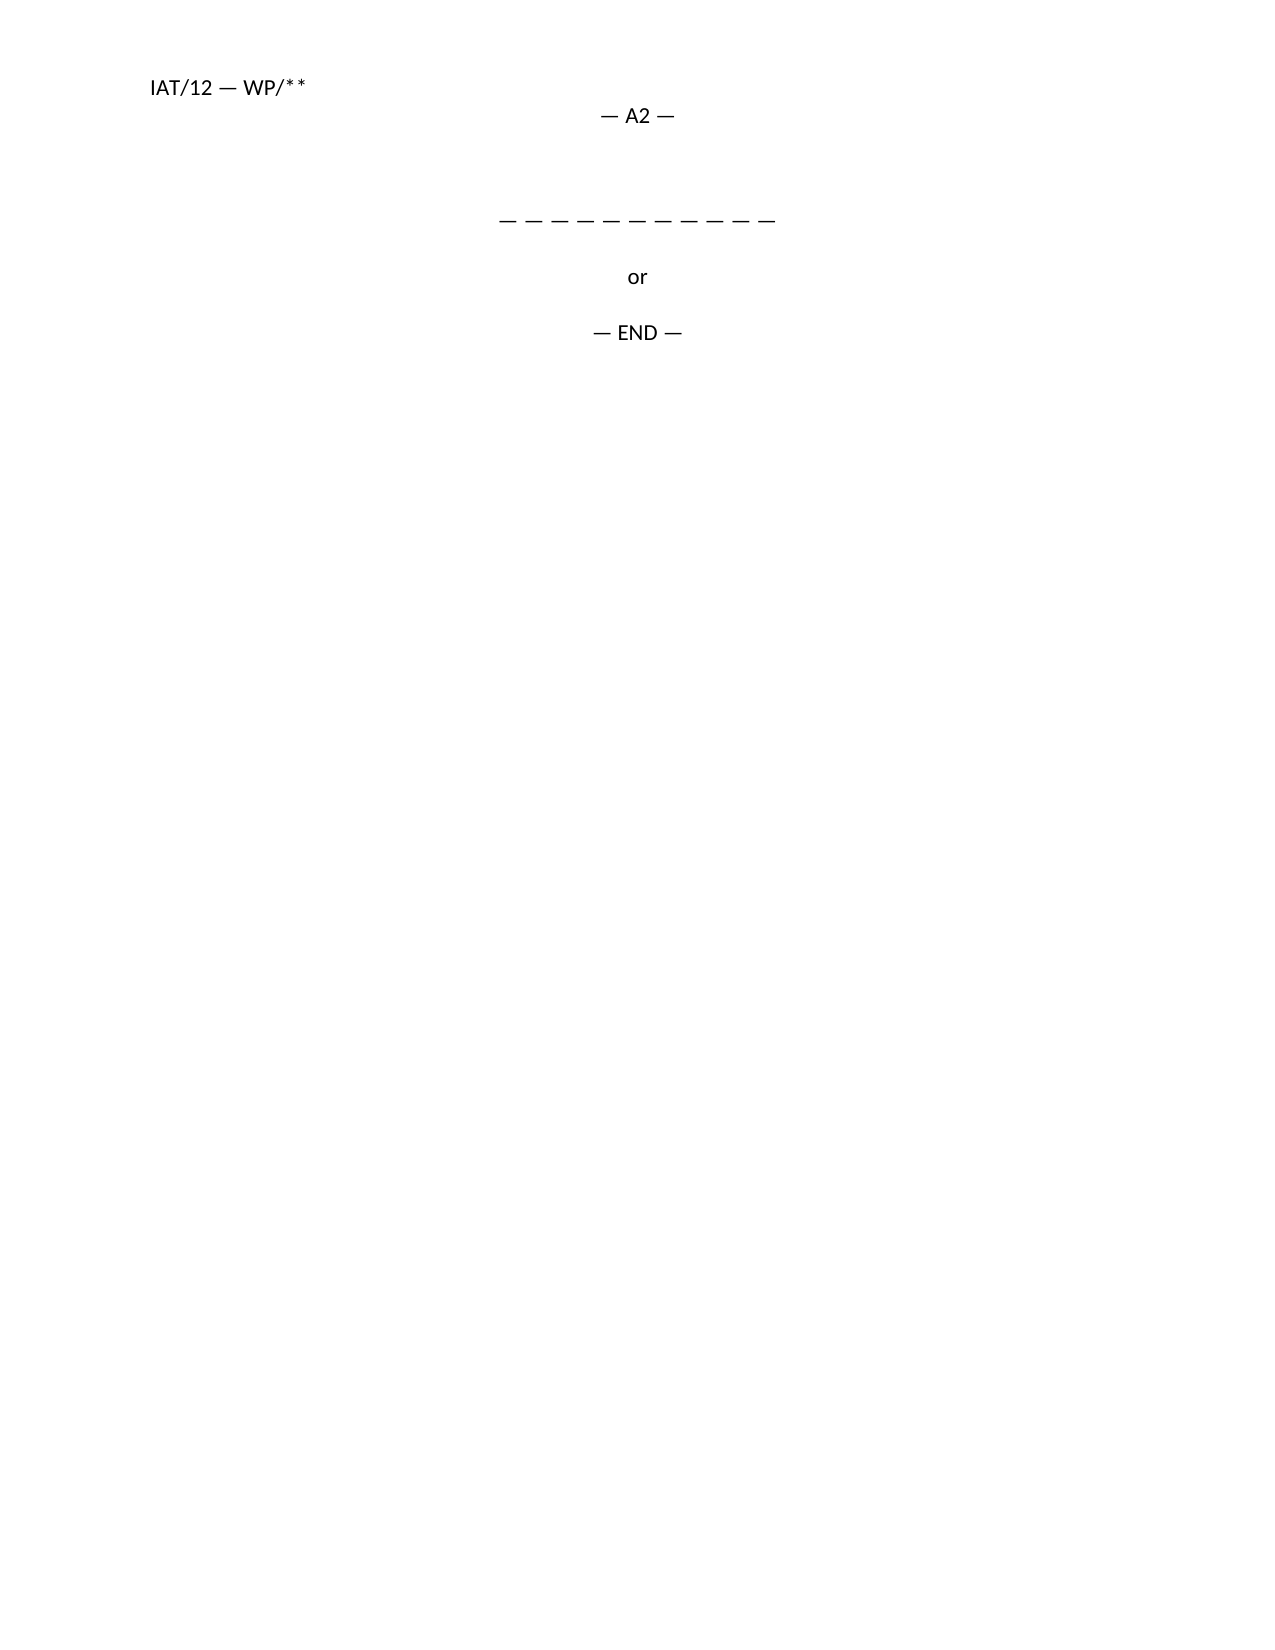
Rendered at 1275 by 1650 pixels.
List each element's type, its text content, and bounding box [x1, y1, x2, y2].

text or [150, 262, 1125, 290]
text — — — — — — — — — — — [150, 206, 1125, 234]
text — END — [150, 318, 1125, 346]
